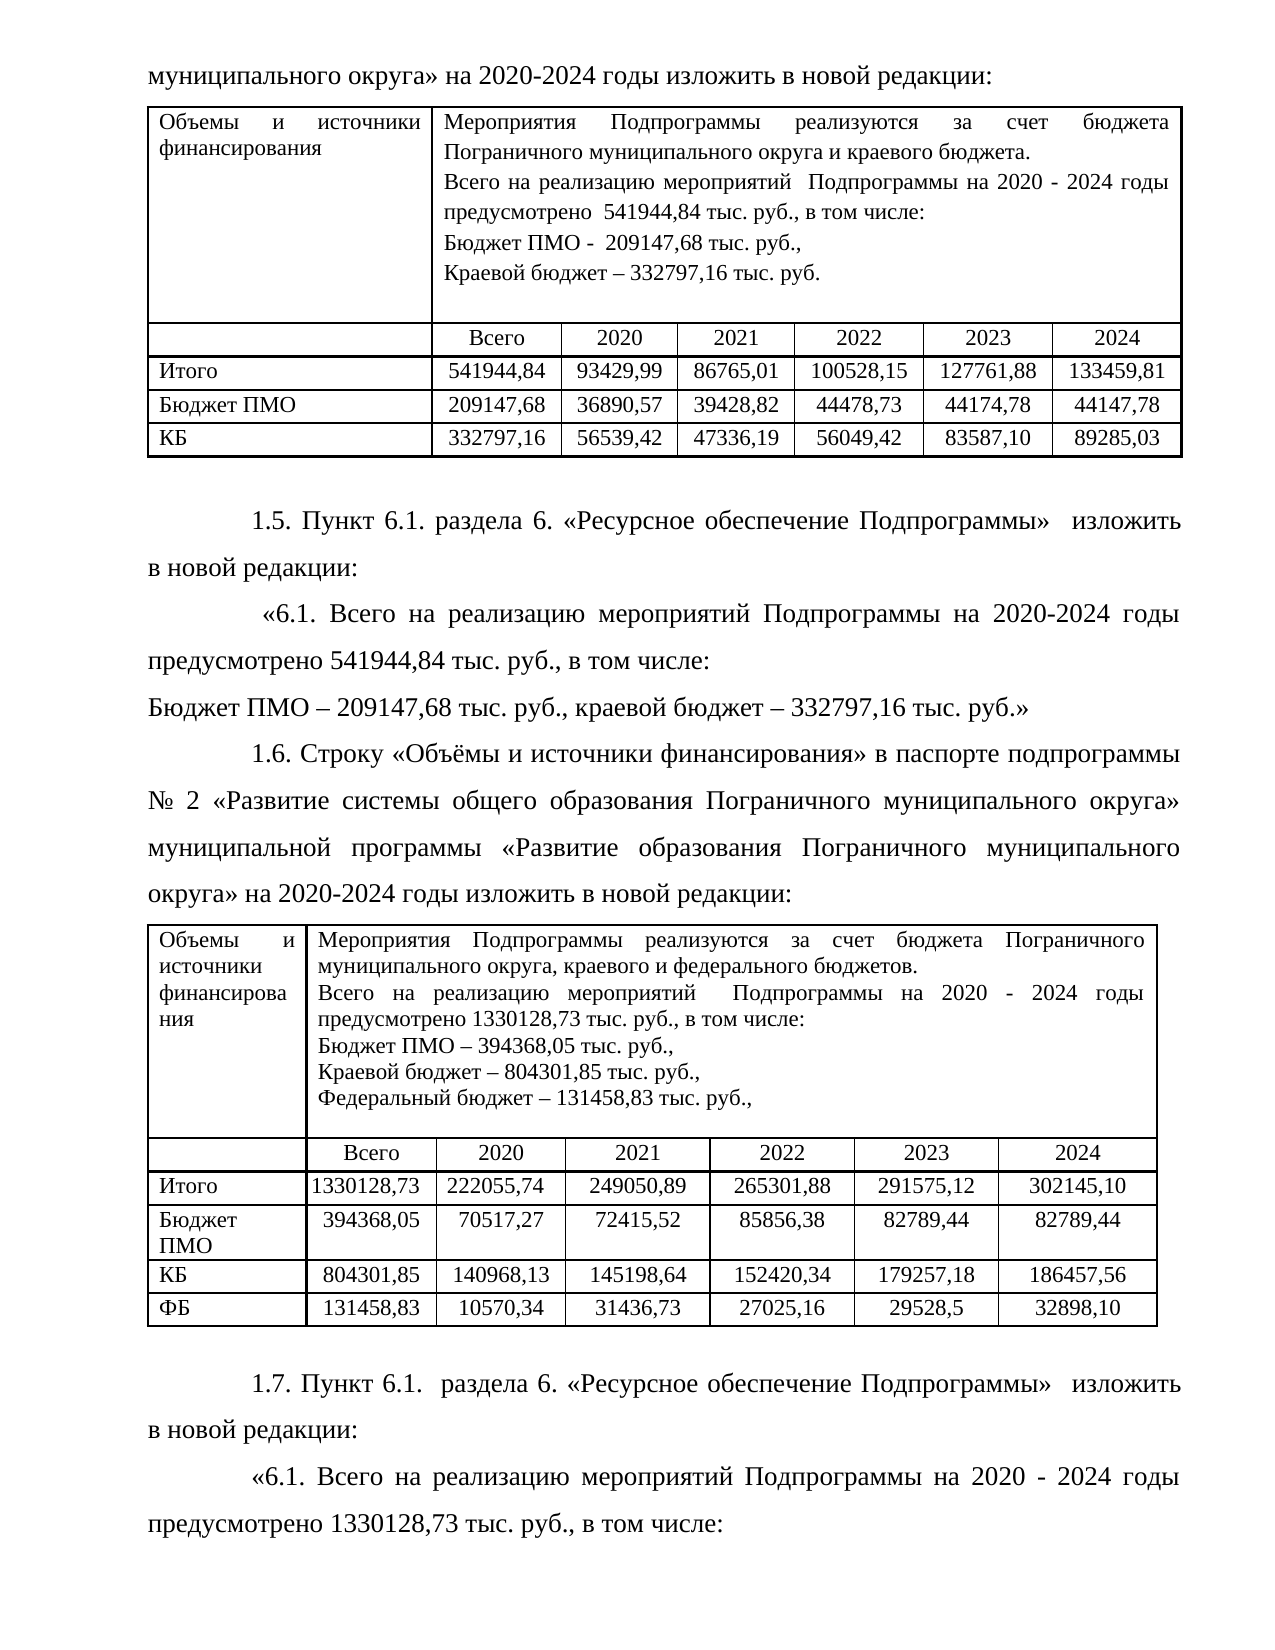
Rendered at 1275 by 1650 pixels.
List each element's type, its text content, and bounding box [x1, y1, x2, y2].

table_cell 332797,16 [433, 424, 561, 455]
table_cell 82789,44 [999, 1206, 1156, 1258]
table_cell 145198,64 [566, 1261, 709, 1292]
table_cell 39428,82 [678, 391, 794, 422]
table_cell 2022 [711, 1139, 854, 1170]
table_cell [149, 324, 431, 355]
text 1.7. Пункт 6.1. раздела 6. «Ресурсное обеспечение Подпрограммы» изложить в новой редакции: [148, 1367, 1181, 1444]
text 1.6. Строку «Объёмы и источники финансирования» в паспорте подпрограммы № 2 «Развитие системы общего образования Пограничного муниципального округа» муниципальной программы «Развитие образования Пограничного муниципального округа» на 2020-2024 годы изложить в новой редакции: [148, 737, 1181, 909]
table_cell 44147,78 [1053, 391, 1180, 422]
table_cell 140968,13 [437, 1261, 565, 1292]
table_cell 47336,19 [678, 424, 794, 455]
table_cell 209147,68 [433, 391, 561, 422]
table_cell 2020 [437, 1139, 565, 1170]
table_cell 2023 [924, 324, 1052, 355]
table_cell 85856,38 [711, 1206, 854, 1258]
table_cell 93429,99 [562, 358, 677, 389]
table_header Мероприятия Подпрограммы реализуются за счет бюджета Пограничного муниципального округа и краевого бюджета. Всего на реализацию мероприятий Подпрограммы на 2020 - 2024 годы предусмотрено 541944,84 тыс. руб., в том числе: Бюджет ПМО - 209147,68 тыс. руб., Краевой бюджет – 332797,16 тыс. руб. [433, 108, 1180, 322]
table_cell 222055,74 [437, 1173, 565, 1204]
table_cell Итого [149, 358, 431, 389]
table_cell КБ [149, 424, 431, 455]
table_cell 249050,89 [566, 1173, 709, 1204]
text 1.5. Пункт 6.1. раздела 6. «Ресурсное обеспечение Подпрограммы» изложить в новой редакции: [148, 504, 1181, 582]
table_header Объемы и источники финансирования [149, 926, 305, 1137]
table_cell 70517,27 [437, 1206, 565, 1258]
table_cell Бюджет ПМО [149, 1206, 305, 1258]
table_cell 44478,73 [795, 391, 923, 422]
table_cell 541944,84 [433, 358, 561, 389]
table_cell 32898,10 [999, 1294, 1156, 1325]
table_cell 133459,81 [1053, 358, 1180, 389]
table_cell 27025,16 [711, 1294, 854, 1325]
table_cell 83587,10 [924, 424, 1052, 455]
text «6.1. Всего на реализацию мероприятий Подпрограммы на 2020 - 2024 годы предусмотрено 1330128,73 тыс. руб., в том числе: [148, 1460, 1181, 1538]
table_header Объемы и источники финансирования [149, 108, 431, 322]
table_cell Итого [149, 1173, 305, 1204]
table_cell 1330128,73 [308, 1173, 436, 1204]
table_cell 2024 [999, 1139, 1156, 1170]
table_cell 127761,88 [924, 358, 1052, 389]
table_cell 86765,01 [678, 358, 794, 389]
table_cell 131458,83 [308, 1294, 436, 1325]
table_cell 2021 [566, 1139, 709, 1170]
table_cell 302145,10 [999, 1173, 1156, 1204]
table_cell 56539,42 [562, 424, 677, 455]
table_cell 265301,88 [711, 1173, 854, 1204]
table_cell 152420,34 [711, 1261, 854, 1292]
table_cell 2020 [562, 324, 677, 355]
table_cell 29528,5 [855, 1294, 998, 1325]
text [148, 59, 1181, 90]
table_cell 2023 [855, 1139, 998, 1170]
table_cell 100528,15 [795, 358, 923, 389]
table_cell 394368,05 [308, 1206, 436, 1258]
table_cell 82789,44 [855, 1206, 998, 1258]
table_cell 31436,73 [566, 1294, 709, 1325]
table_cell Всего [433, 324, 561, 355]
table_cell 804301,85 [308, 1261, 436, 1292]
table_cell 36890,57 [562, 391, 677, 422]
table_cell 291575,12 [855, 1173, 998, 1204]
table_cell 179257,18 [855, 1261, 998, 1292]
table_cell КБ [149, 1261, 305, 1292]
table_cell ФБ [149, 1294, 305, 1325]
table_cell 2021 [678, 324, 794, 355]
list Бюджет ПМО – 209147,68 тыс. руб., краевой бюджет – 332797,16 тыс. руб.» [148, 691, 1181, 722]
table_cell Бюджет ПМО [149, 391, 431, 422]
table_cell [149, 1139, 305, 1170]
table_cell 2024 [1053, 324, 1180, 355]
table_cell 89285,03 [1053, 424, 1180, 455]
table_cell 10570,34 [437, 1294, 565, 1325]
text «6.1. Всего на реализацию мероприятий Подпрограммы на 2020-2024 годы предусмотрено 541944,84 тыс. руб., в том числе: [148, 597, 1181, 675]
table_cell 186457,56 [999, 1261, 1156, 1292]
table_cell 72415,52 [566, 1206, 709, 1258]
table_cell 44174,78 [924, 391, 1052, 422]
table_cell Всего [308, 1139, 436, 1170]
table_header Мероприятия Подпрограммы реализуются за счет бюджета Пограничного муниципального округа, краевого и федерального бюджетов. Всего на реализацию мероприятий Подпрограммы на 2020 - 2024 годы предусмотрено 1330128,73 тыс. руб., в том числе: Бюджет ПМО – 394368,05 тыс. руб., Краевой бюджет – 804301,85 тыс. руб., Федеральный бюджет – 131458,83 тыс. руб., [308, 926, 1156, 1137]
table_cell 56049,42 [795, 424, 923, 455]
table_cell 2022 [795, 324, 923, 355]
